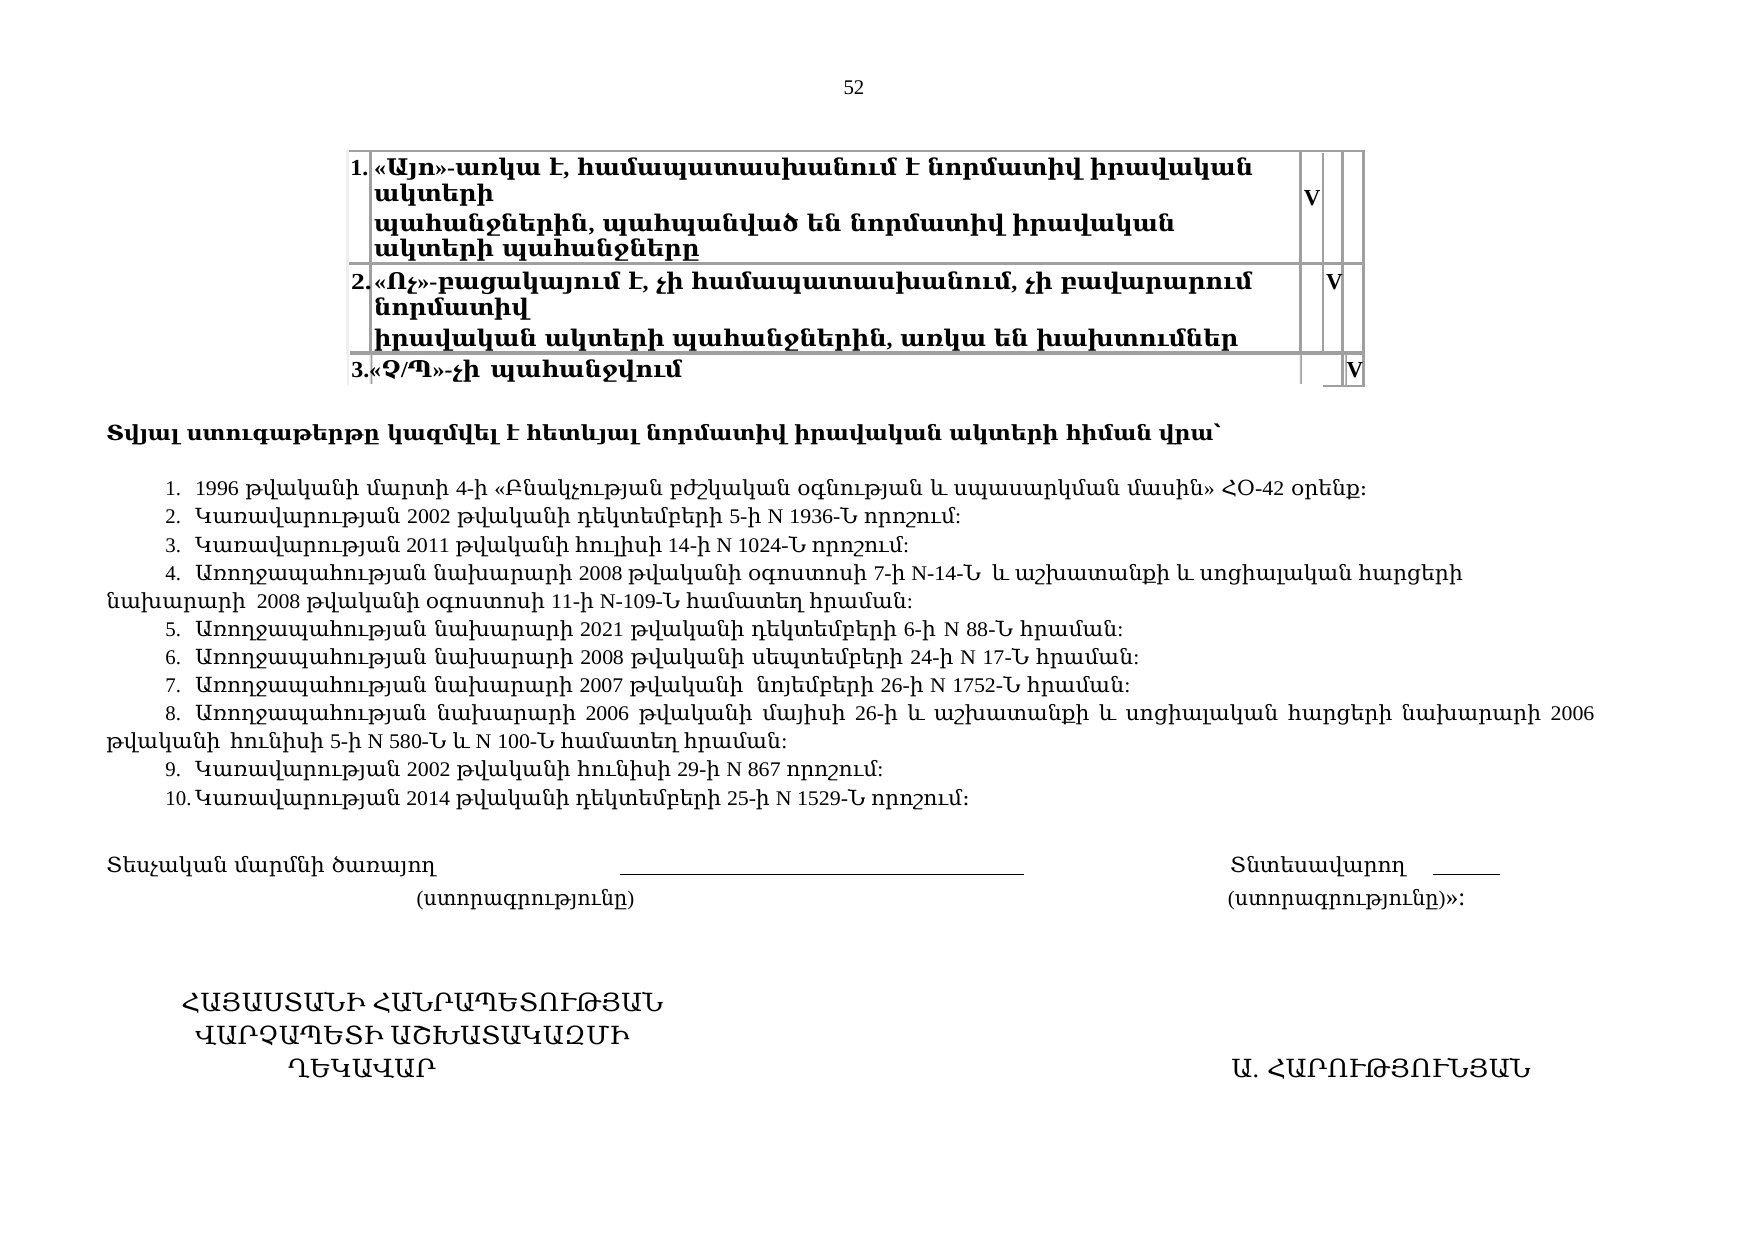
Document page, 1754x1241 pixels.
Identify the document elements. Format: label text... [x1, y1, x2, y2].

list Կառավարության 2002 թվականի հունիսի 29-ի N 867 որոշում: [165, 758, 1754, 781]
list Կառավարության 2011 թվականի հուլիսի 14-ի N 1024-Ն որոշում: [165, 533, 1754, 557]
list Առողջապահության նախարարի 2007 թվականի նոյեմբերի 26-ի N 1752-Ն հրաման: [165, 673, 1754, 697]
text Տեսչական մարմնի ծառայող Տնտեսավարող [106, 853, 1754, 877]
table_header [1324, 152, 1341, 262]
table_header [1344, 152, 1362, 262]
list 1996 թվականի մարտի 4-ի «Բնակչության բժշկական օգնության և սպասարկման մասին» ՀՕ-42 օրենք։ [165, 476, 1754, 500]
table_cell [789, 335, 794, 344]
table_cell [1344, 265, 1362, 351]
text ՀԱՅԱՍՏԱՆԻ ՀԱՆՐԱՊԵՏՈՒԹՅԱՆ ՎԱՐՉԱՊԵՏԻ ԱՇԽԱՏԱԿԱԶՄԻ [181, 988, 784, 1050]
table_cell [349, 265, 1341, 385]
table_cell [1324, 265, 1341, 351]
text (ստորագրությունը) (ստորագրությունը)»: [127, 882, 1754, 910]
list Առողջապահության նախարարի 2008 թվականի օգոստոսի 7-ի N-14-Ն և աշխատանքի և սոցիալական հարցերի նախարարի 2008 թվականի օգոստոսի 11-ի N-109-Ն համատեղ հրաման: [106, 561, 1603, 613]
list Կառավարության 2014 թվականի դեկտեմբերի 25-ի N 1529-Ն որոշում։ [165, 786, 1754, 809]
list Առողջապահության նախարարի 2008 թվականի սեպտեմբերի 24-ի N 17-Ն հրաման: [165, 645, 1754, 669]
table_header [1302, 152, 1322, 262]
list Առողջապահության նախարարի 2021 թվականի դեկտեմբերի 6-ի N 88-Ն հրաման: [165, 617, 1754, 641]
subtitle Տվյալ ստուգաթերթը կազմվել է հետևյալ նորմատիվ իրավական ակտերի հիման վրա՝ [106, 421, 1754, 445]
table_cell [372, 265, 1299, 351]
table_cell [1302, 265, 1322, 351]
text ՂԵԿԱՎԱՐ Ա. ՀԱՐՈՒԹՅՈՒՆՅԱՆ [288, 1054, 1754, 1083]
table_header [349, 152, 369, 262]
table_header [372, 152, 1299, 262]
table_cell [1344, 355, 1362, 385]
list Առողջապահության նախարարի 2006 թվականի մայիսի 26-ի և աշխատանքի և սոցիալական հարցերի նախարարի 2006 թվականի հունիսի 5-ի N 580-Ն և N 100-Ն համատեղ հրաման: [106, 701, 1604, 753]
list Կառավարության 2002 թվականի դեկտեմբերի 5-ի N 1936-Ն որոշում: [165, 504, 1754, 528]
